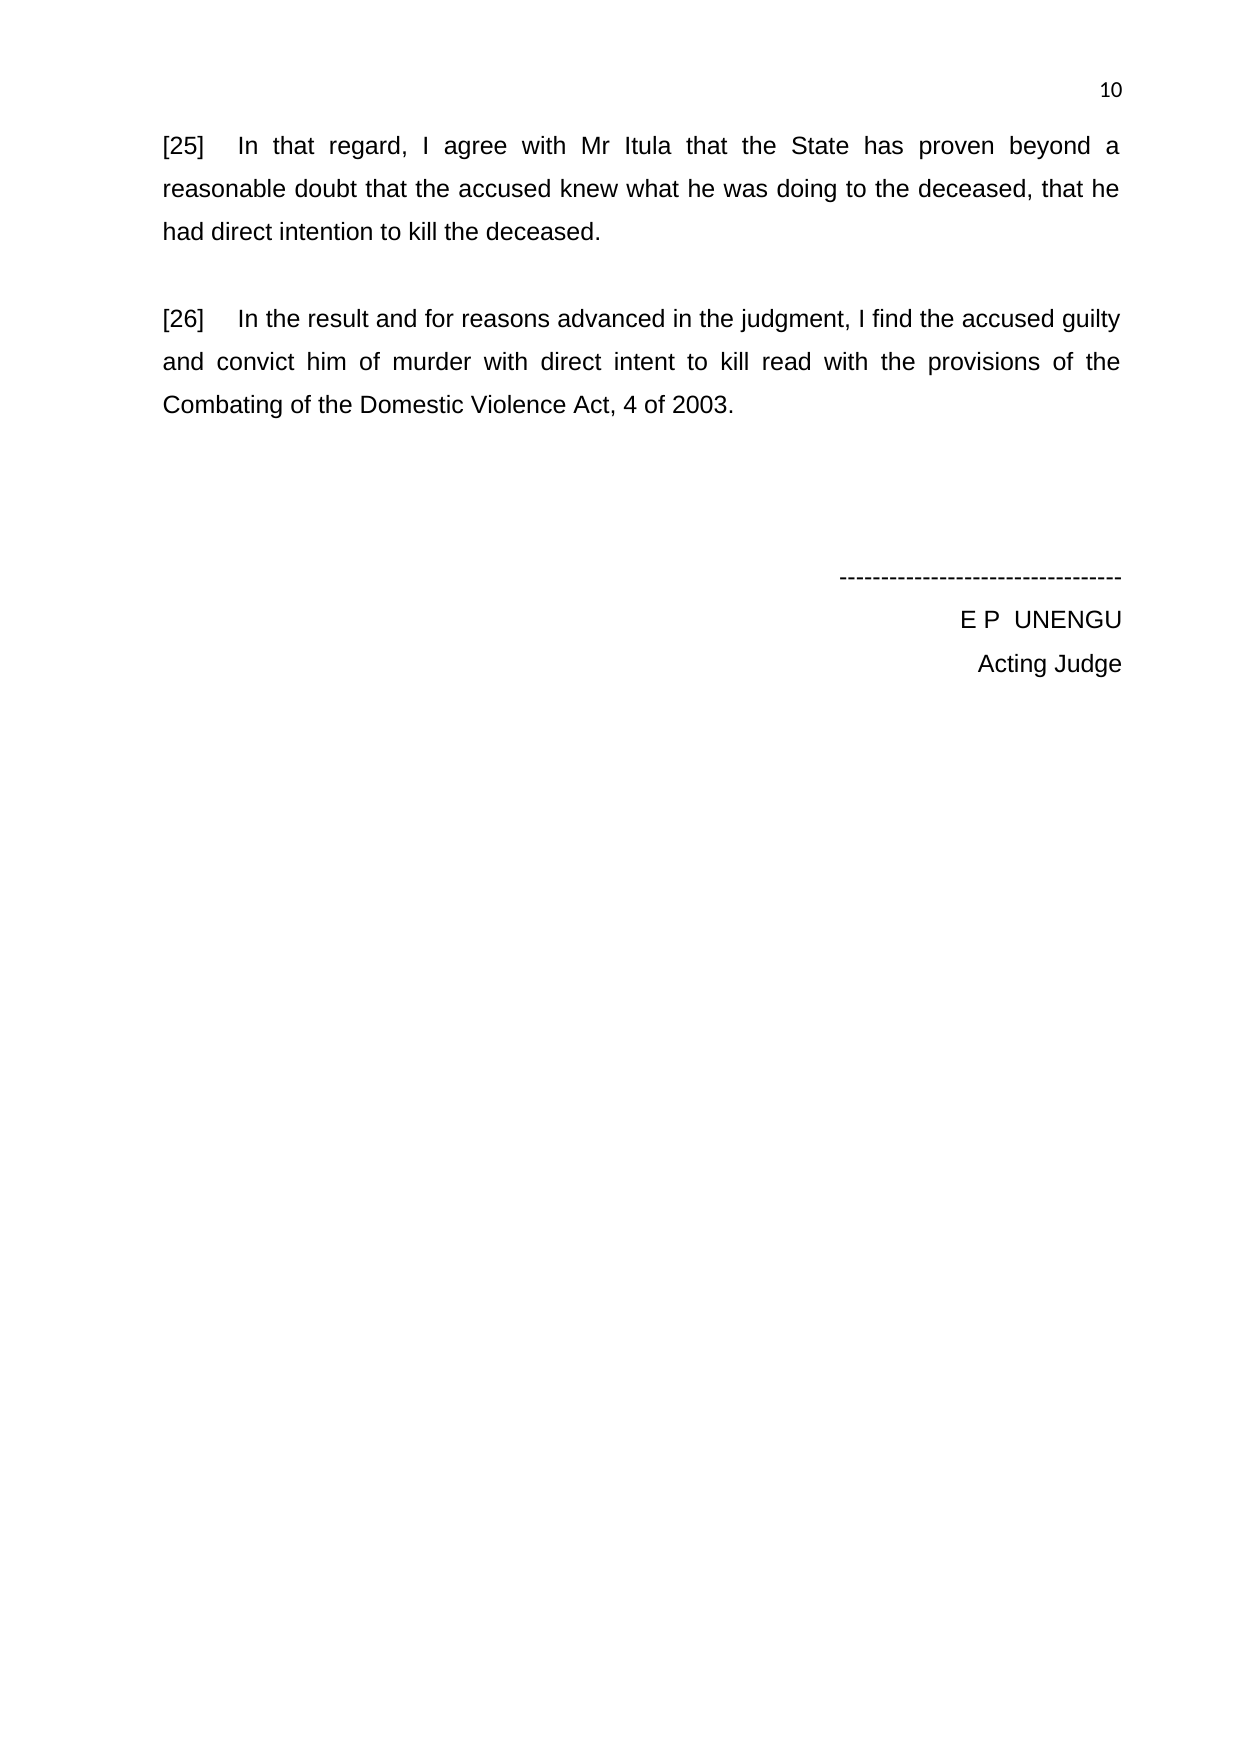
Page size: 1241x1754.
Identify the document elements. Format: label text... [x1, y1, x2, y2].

text ---------------------------------- [162, 562, 1122, 591]
text Acting Judge [162, 648, 1122, 677]
text [26] In the result and for reasons advanced in the judgment, I find the accused guilty and convict him of murder with direct intent to kill read with the provisions of the Combating of the Domestic Violence Act, 4 of 2003. [162, 303, 1122, 418]
text [25] In that regard, I agree with Mr Itula that the State has proven beyond a reasonable doubt that the accused knew what he was doing to the deceased, that he had direct intention to kill the deceased. [162, 131, 1122, 246]
text E P UNENGU [162, 605, 1122, 634]
